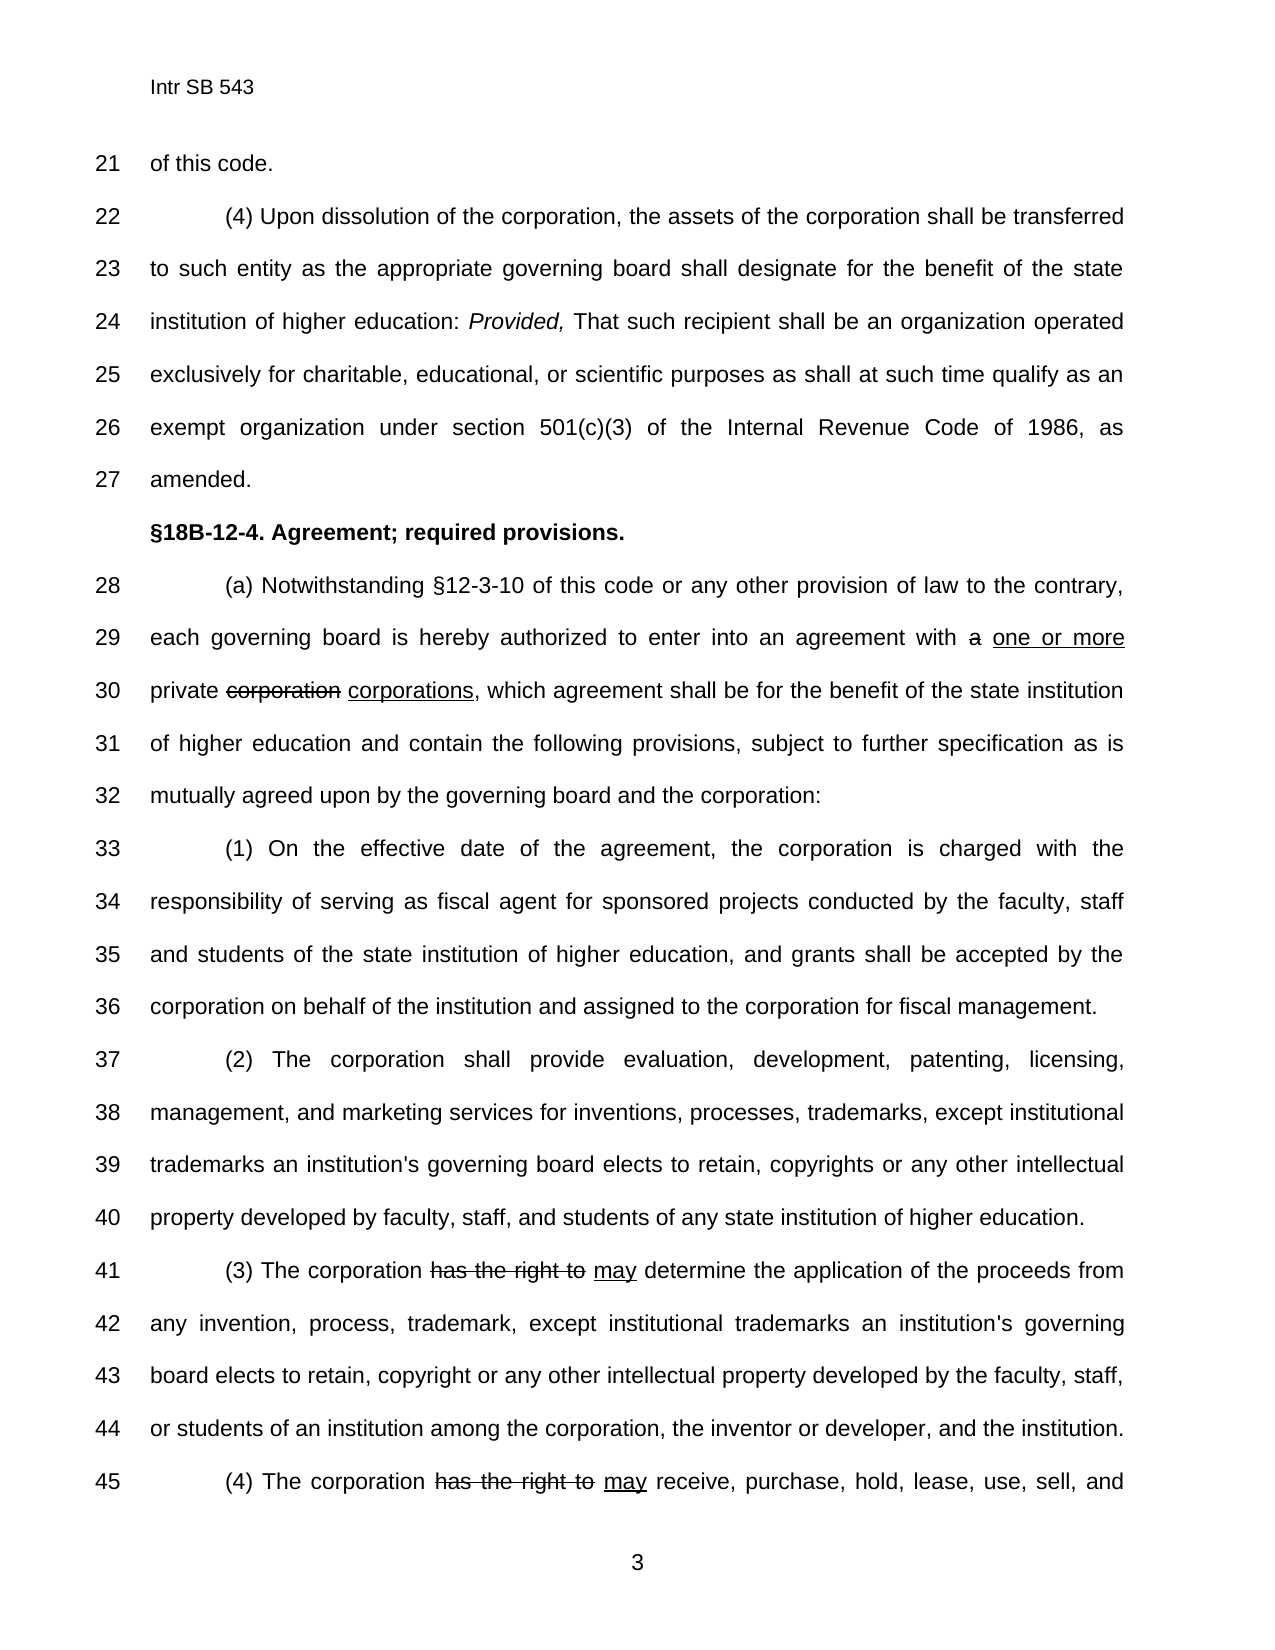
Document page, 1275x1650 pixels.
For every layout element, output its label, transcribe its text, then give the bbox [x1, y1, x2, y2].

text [150, 150, 1125, 176]
text (4) Upon dissolution of the corporation, the assets of the corporation shall be transferred to such entity as the appropriate governing board shall designate for the benefit of the state institution of higher education: Provided, That such recipient shall be an organization operated exclusively for charitable, educational, or scientific purposes as shall at such time qualify as an exempt organization under section 501(c)(3) of the Internal Revenue Code of 1986, as amended. [150, 203, 1125, 493]
text (1) On the effective date of the agreement, the corporation is charged with the responsibility of serving as fiscal agent for sponsored projects conducted by the faculty, staff and students of the state institution of higher education, and grants shall be accepted by the corporation on behalf of the institution and assigned to the corporation for fiscal management. [150, 835, 1125, 1020]
text (a) Notwithstanding §12-3-10 of this code or any other provision of law to the contrary, each governing board is hereby authorized to enter into an agreement with a one or more private corporation corporations, which agreement shall be for the benefit of the state institution of higher education and contain the following provisions, subject to further specification as is mutually agreed upon by the governing board and the corporation: [150, 572, 1125, 809]
text (3) The corporation has the right to may determine the application of the proceeds from any invention, process, trademark, except institutional trademarks an institutions governing board elects to retain, copyright or any other intellectual property developed by the faculty, staff, or students of an institution among the corporation, the inventor or developer, and the institution. [150, 1257, 1125, 1441]
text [150, 1468, 1125, 1494]
text (2) The corporation shall provide evaluation, development, patenting, licensing, management, and marketing services for inventions, processes, trademarks, except institutional trademarks an institutions governing board elects to retain, copyrights or any other intellectual property developed by faculty, staff, and students of any state institution of higher education. [150, 1046, 1125, 1231]
subtitle §18B-12-4. Agreement; required provisions. [150, 519, 1125, 545]
